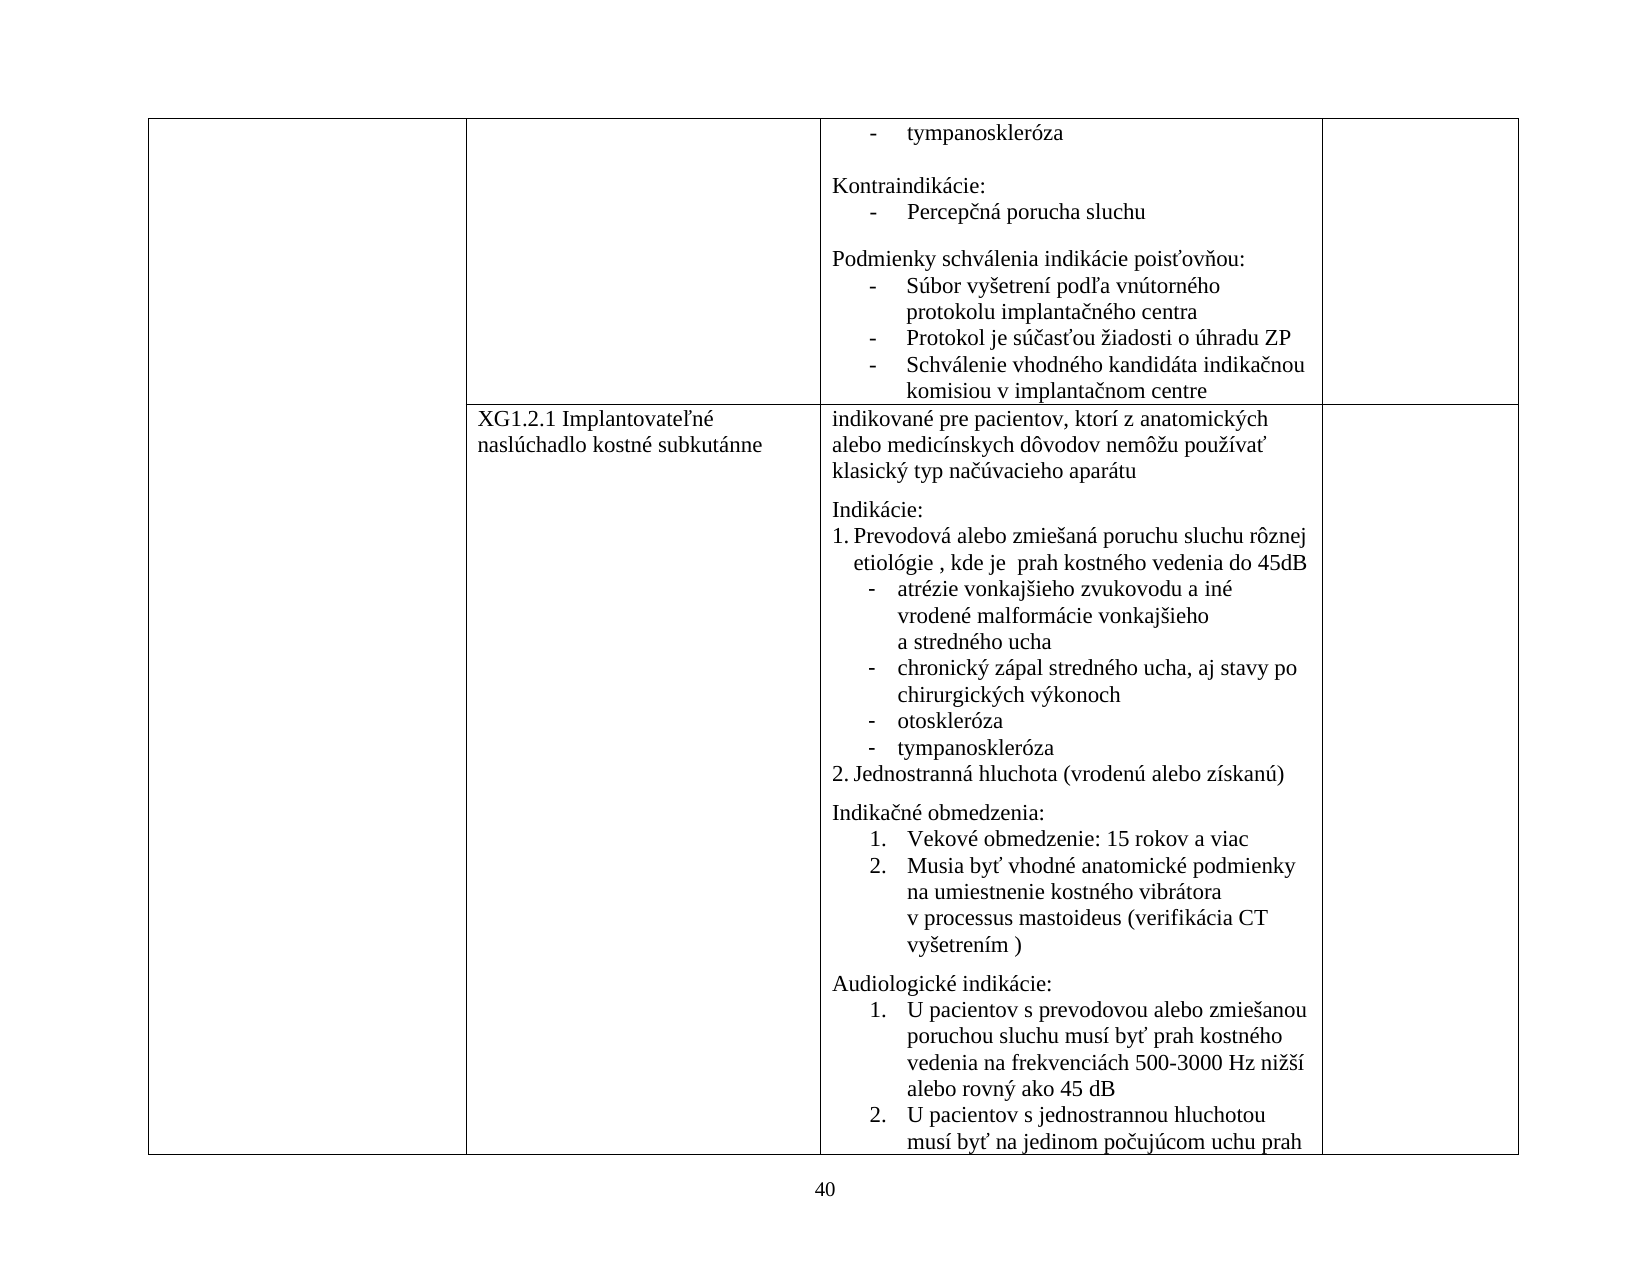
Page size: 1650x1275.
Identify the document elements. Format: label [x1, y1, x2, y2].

table_cell [821, 119, 1322, 403]
table_cell [821, 405, 1322, 1154]
table_cell [1323, 405, 1518, 1154]
table_cell [467, 405, 820, 1154]
table_cell [1323, 119, 1518, 403]
table_cell [467, 119, 820, 403]
